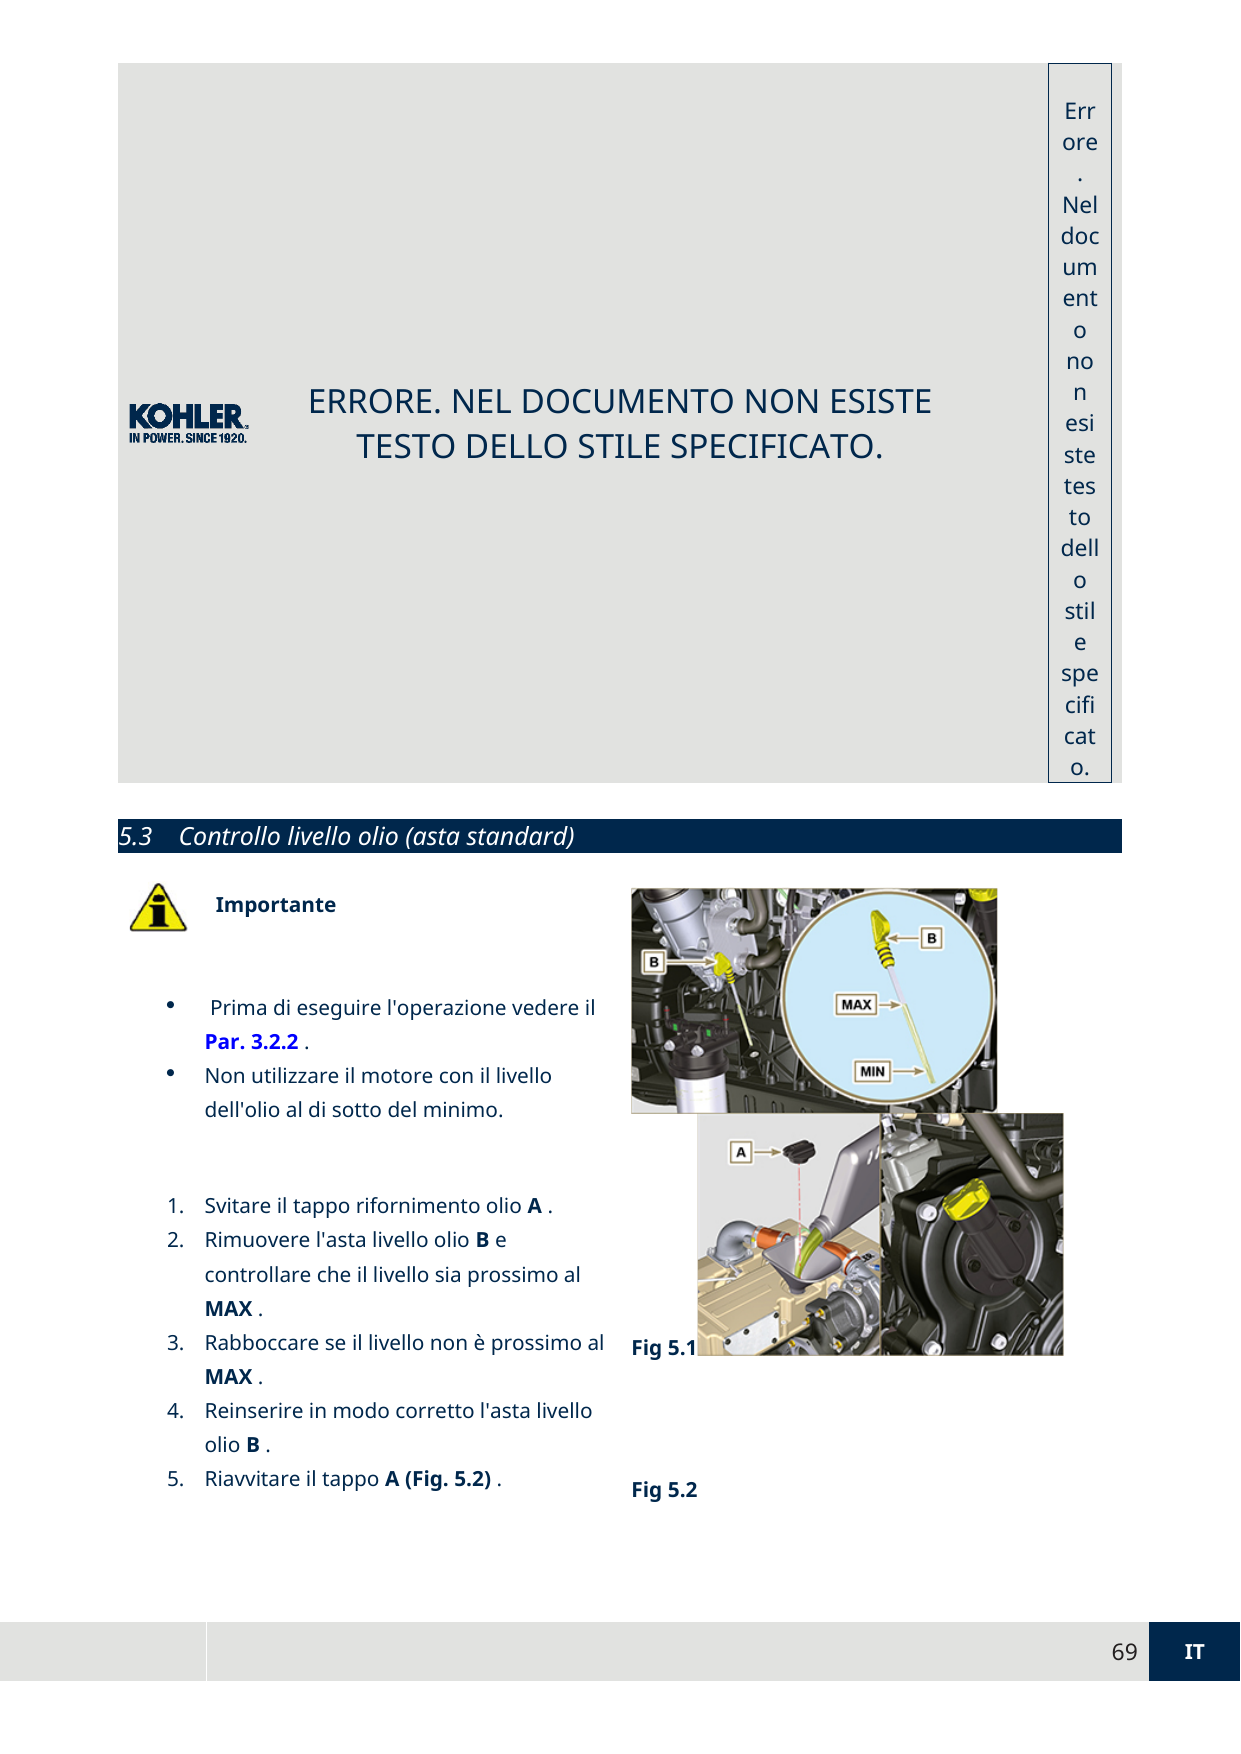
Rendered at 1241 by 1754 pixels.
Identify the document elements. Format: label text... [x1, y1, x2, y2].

picture [631, 887, 1064, 1356]
table_header Fig 5.1 Fig 5.2 [620, 872, 1122, 1519]
subtitle Controllo livello olio (asta standard) [118, 819, 1122, 853]
table_header Importante Prima di eseguire l'operazione vedere il Par. 3.2.2 . Non utilizzare il motore con il livello dell'olio al di sotto del minimo. Svitare il tappo rifornimento olio A . Rimuovere l'asta livello olio B e controllare che il livello sia prossimo al MAX . Rabboccare se il livello non è prossimo al MAX . Reinserire in modo corretto l'asta livello olio B . Riavvitare il tappo A (Fig. 5.2) . [118, 872, 620, 1519]
picture [129, 403, 249, 443]
picture [129, 881, 189, 932]
